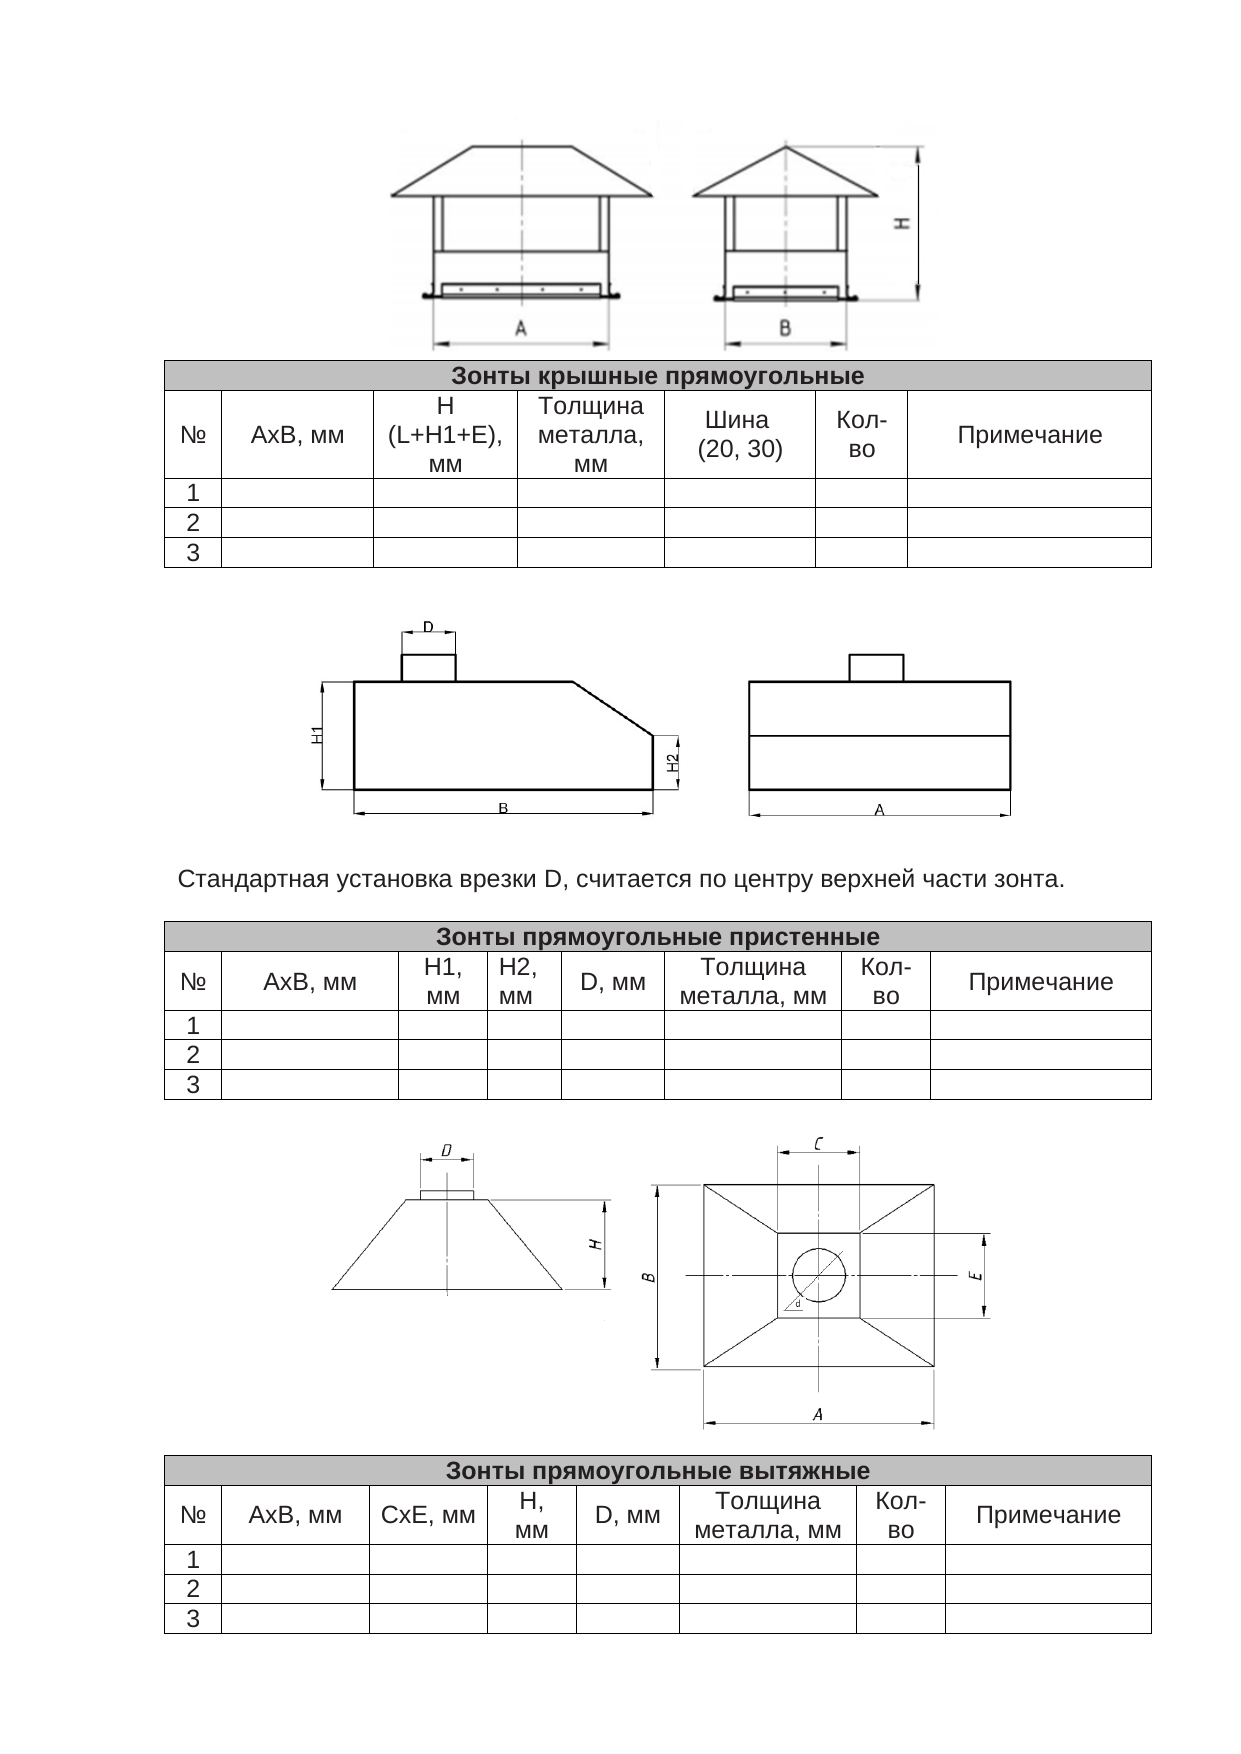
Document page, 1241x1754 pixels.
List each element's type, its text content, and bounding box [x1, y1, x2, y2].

table_cell Кол-во [857, 1486, 945, 1544]
table_cell Примечание [908, 391, 1151, 477]
table_cell [488, 1545, 576, 1573]
table_cell Кол-во [816, 391, 907, 477]
table_cell [222, 508, 373, 537]
picture [266, 596, 1063, 864]
table_cell [842, 1040, 930, 1069]
table_cell Н1, мм [399, 952, 487, 1009]
table_cell [374, 508, 517, 537]
table_cell Толщина металла, мм [680, 1486, 856, 1544]
table_cell [562, 1070, 664, 1099]
table_cell 1 [165, 1545, 221, 1573]
picture [314, 1128, 1015, 1455]
table_cell [562, 1011, 664, 1039]
table_cell [931, 1040, 1151, 1069]
table_cell 1 [165, 479, 221, 507]
table_cell [816, 479, 907, 507]
table_cell [222, 1011, 398, 1039]
table_cell [518, 479, 664, 507]
table_cell 3 [165, 1070, 221, 1099]
table_cell [680, 1604, 856, 1633]
table_cell [946, 1545, 1151, 1573]
table_cell [374, 538, 517, 567]
table_cell 2 [165, 1575, 221, 1603]
table_cell [857, 1604, 945, 1633]
table_cell АхВ, мм [222, 391, 373, 477]
table_cell [908, 538, 1151, 567]
table_cell [518, 538, 664, 567]
table_cell Н, мм [488, 1486, 576, 1544]
table_cell № [165, 391, 221, 477]
table_cell Примечание [946, 1486, 1151, 1544]
table_cell [680, 1575, 856, 1603]
table_cell Кол-во [842, 952, 930, 1009]
table_cell [222, 1604, 369, 1633]
table_cell [370, 1545, 487, 1573]
table_cell [857, 1575, 945, 1603]
table_cell [946, 1604, 1151, 1633]
table_cell АхВ, мм [222, 952, 398, 1009]
table_cell № [165, 1486, 221, 1544]
table_cell Н2, мм [488, 952, 561, 1009]
table_cell 3 [165, 1604, 221, 1633]
table_cell 2 [165, 508, 221, 537]
table_cell Толщина металла, мм [518, 391, 664, 477]
table_cell 2 [165, 1040, 221, 1069]
table_cell D, мм [577, 1486, 679, 1544]
table_cell [488, 1604, 576, 1633]
table_cell Н (L+H1+Е), мм [374, 391, 517, 477]
table_cell [577, 1575, 679, 1603]
table_cell 1 [165, 1011, 221, 1039]
table_cell Шина (20, 30) [665, 391, 815, 477]
table_cell [577, 1545, 679, 1573]
table_cell [222, 479, 373, 507]
table_cell [370, 1575, 487, 1603]
table_cell АхВ, мм [222, 1486, 369, 1544]
table_header Зонты прямоугольные вытяжные [165, 1456, 1151, 1485]
table_cell [816, 538, 907, 567]
table_cell [518, 508, 664, 537]
table_cell [488, 1011, 561, 1039]
table_cell [665, 538, 815, 567]
table_cell № [165, 952, 221, 1009]
table_cell [665, 1011, 841, 1039]
table_cell [908, 508, 1151, 537]
table_cell 3 [165, 538, 221, 567]
table_cell [680, 1545, 856, 1573]
table_cell [399, 1070, 487, 1099]
table_header Зонты прямоугольные пристенные [165, 922, 1151, 951]
table_cell [908, 479, 1151, 507]
table_cell [857, 1545, 945, 1573]
table_cell [374, 479, 517, 507]
table_cell [222, 538, 373, 567]
table_cell [816, 508, 907, 537]
picture [389, 118, 940, 360]
table_cell [222, 1545, 369, 1573]
table_cell [665, 1070, 841, 1099]
table_cell [488, 1575, 576, 1603]
table_cell Толщина металла, мм [665, 952, 841, 1009]
table_cell СxE, мм [370, 1486, 487, 1544]
table_cell [577, 1604, 679, 1633]
table_cell [399, 1040, 487, 1069]
table_cell Примечание [931, 952, 1151, 1009]
table_cell [399, 1011, 487, 1039]
table_cell [665, 508, 815, 537]
table_cell [222, 1575, 369, 1603]
table_header Зонты крышные прямоугольные [165, 361, 1151, 390]
table_cell [222, 1070, 398, 1099]
table_cell [665, 1040, 841, 1069]
text Стандартная установка врезки D, считается по центру верхней части зонта. [177, 864, 1152, 892]
table_cell D, мм [562, 952, 664, 1009]
table_cell [931, 1070, 1151, 1099]
table_cell [488, 1040, 561, 1069]
table_cell [488, 1070, 561, 1099]
table_cell [370, 1604, 487, 1633]
table_cell [665, 479, 815, 507]
table_cell [931, 1011, 1151, 1039]
table_cell [946, 1575, 1151, 1603]
table_cell [842, 1011, 930, 1039]
table_cell [842, 1070, 930, 1099]
table_cell [222, 1040, 398, 1069]
table_cell [562, 1040, 664, 1069]
